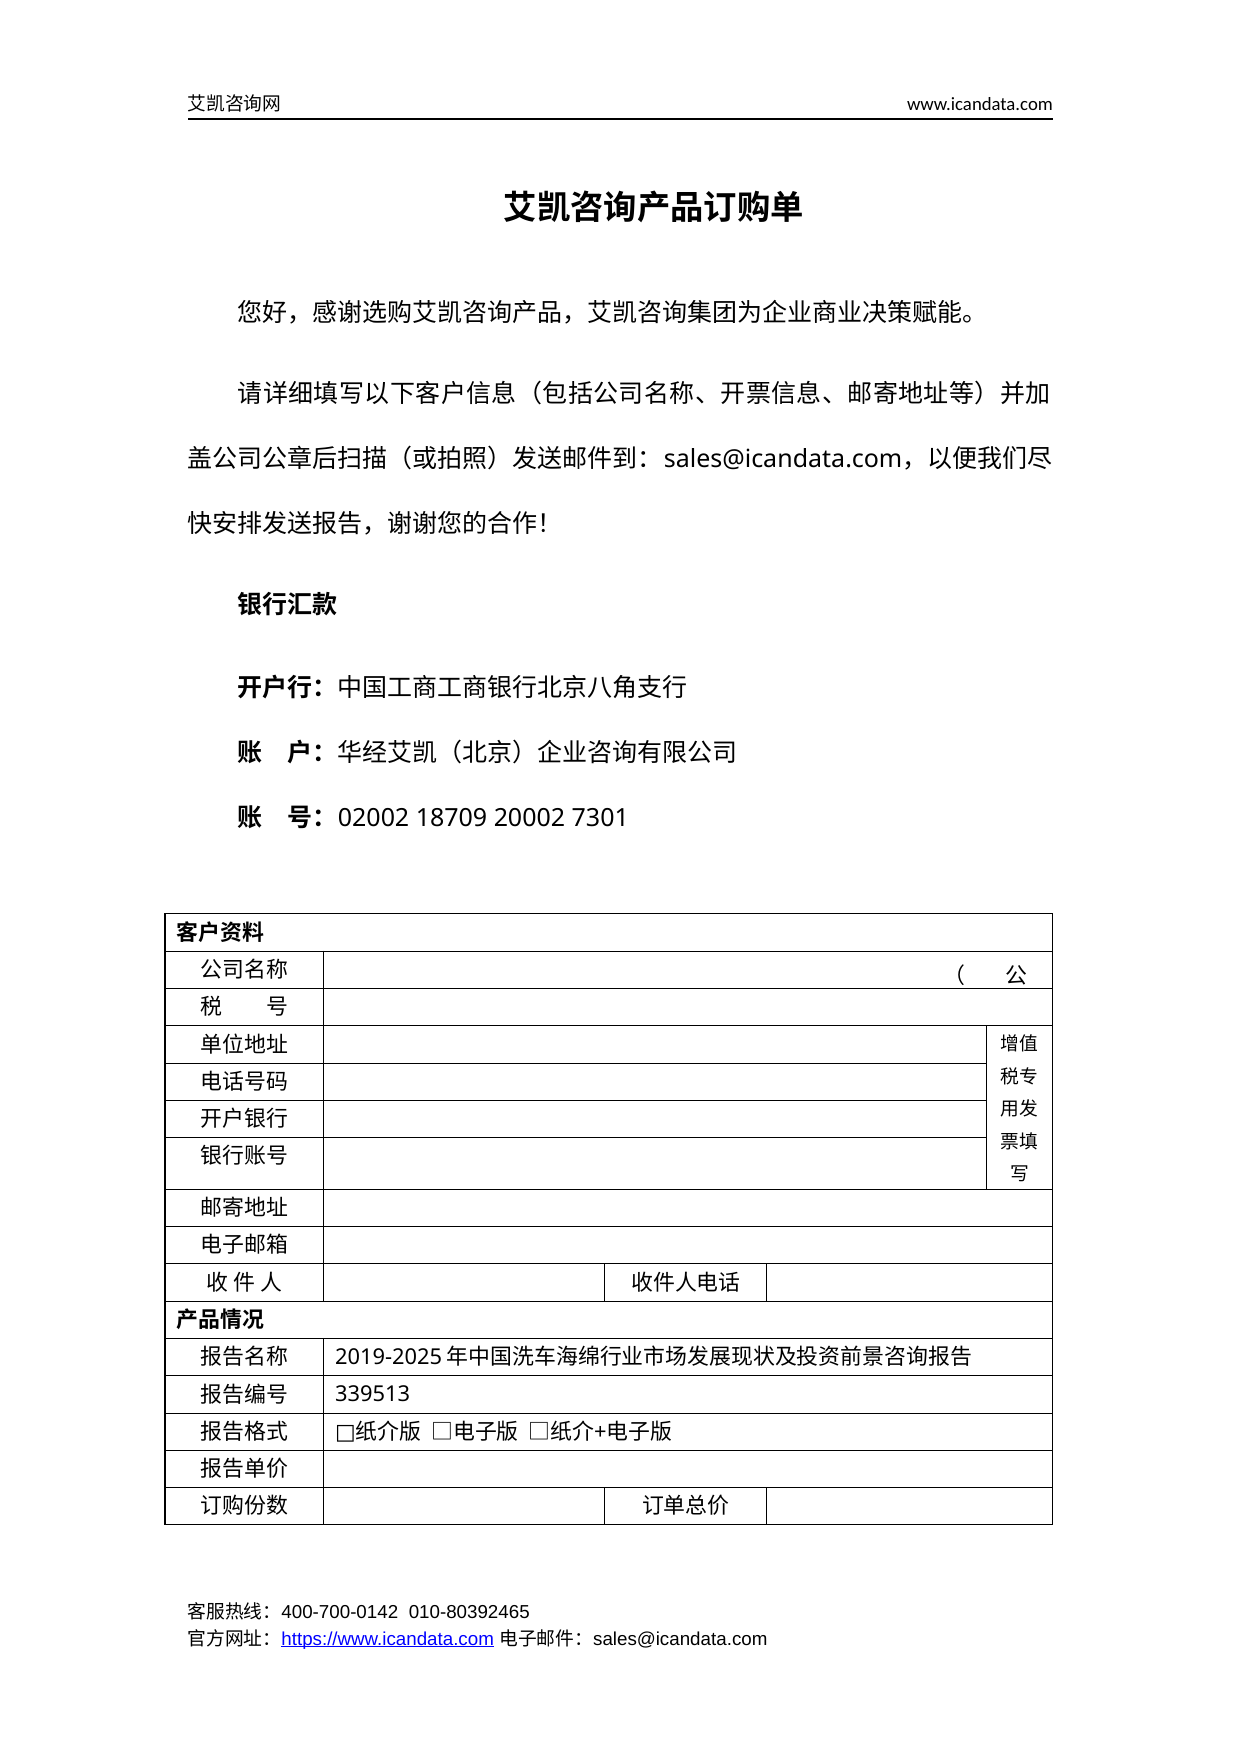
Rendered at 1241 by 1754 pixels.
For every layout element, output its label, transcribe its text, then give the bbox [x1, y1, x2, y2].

table_cell 开户银行 [166, 1101, 323, 1137]
text 账 号：02002 18709 20002 7301 [187, 783, 1053, 848]
table_cell [324, 1264, 604, 1301]
table_cell [324, 1451, 1052, 1487]
table_cell [767, 1264, 1052, 1301]
table_cell 产品情况 [166, 1302, 1052, 1338]
table_cell 邮寄地址 [166, 1190, 323, 1226]
text 艾凯咨询产品订购单 [187, 172, 1053, 237]
table_cell [324, 1026, 986, 1062]
table_cell 2019-2025年中国洗车海绵行业市场发展现状及投资前景咨询报告 [324, 1339, 1052, 1375]
table_cell [324, 1488, 604, 1524]
table_cell 单位地址 [166, 1026, 323, 1062]
table_cell [324, 1138, 986, 1189]
text 开户行：中国工商工商银行北京八角支行 [187, 653, 1053, 718]
table_cell [324, 1190, 1052, 1226]
table_cell 订购份数 [166, 1488, 323, 1524]
table_cell 报告单价 [166, 1451, 323, 1487]
table_cell 收 件 人 [166, 1264, 323, 1301]
table_cell 339513 [324, 1376, 1052, 1412]
table_cell 收件人电话 [605, 1264, 766, 1301]
table_cell 银行账号 [166, 1138, 323, 1189]
text 请详细填写以下客户信息（包括公司名称、开票信息、邮寄地址等）并加盖公司公章后扫描（或拍照）发送邮件到：sales@icandata.com，以便我们尽快安排发送报告，谢谢您的合作！ [187, 359, 1053, 554]
text 银行汇款 [187, 570, 1053, 635]
table_cell 报告名称 [166, 1339, 323, 1375]
table_cell [324, 1064, 986, 1100]
text 您好，感谢选购艾凯咨询产品，艾凯咨询集团为企业商业决策赋能。 [187, 278, 1053, 343]
table_cell 税 号 [166, 989, 323, 1025]
table_cell 电话号码 [166, 1064, 323, 1100]
table_cell □纸介版 □电子版 □纸介+电子版 [324, 1414, 1052, 1450]
table_cell [324, 952, 1052, 988]
table_cell 增值税专用发票填写 [987, 1026, 1052, 1189]
table_cell [324, 1101, 986, 1137]
table_cell 报告格式 [166, 1414, 323, 1450]
table_cell 电子邮箱 [166, 1227, 323, 1263]
table_cell 公司名称 [166, 952, 323, 988]
table_cell 报告编号 [166, 1376, 323, 1412]
table_cell [324, 989, 1052, 1025]
table_cell [767, 1488, 1052, 1524]
text 账 户：华经艾凯（北京）企业咨询有限公司 [187, 718, 1053, 783]
table_cell 订单总价 [605, 1488, 766, 1524]
table_cell [324, 1227, 1052, 1263]
table_header 客户资料 [166, 914, 1052, 951]
